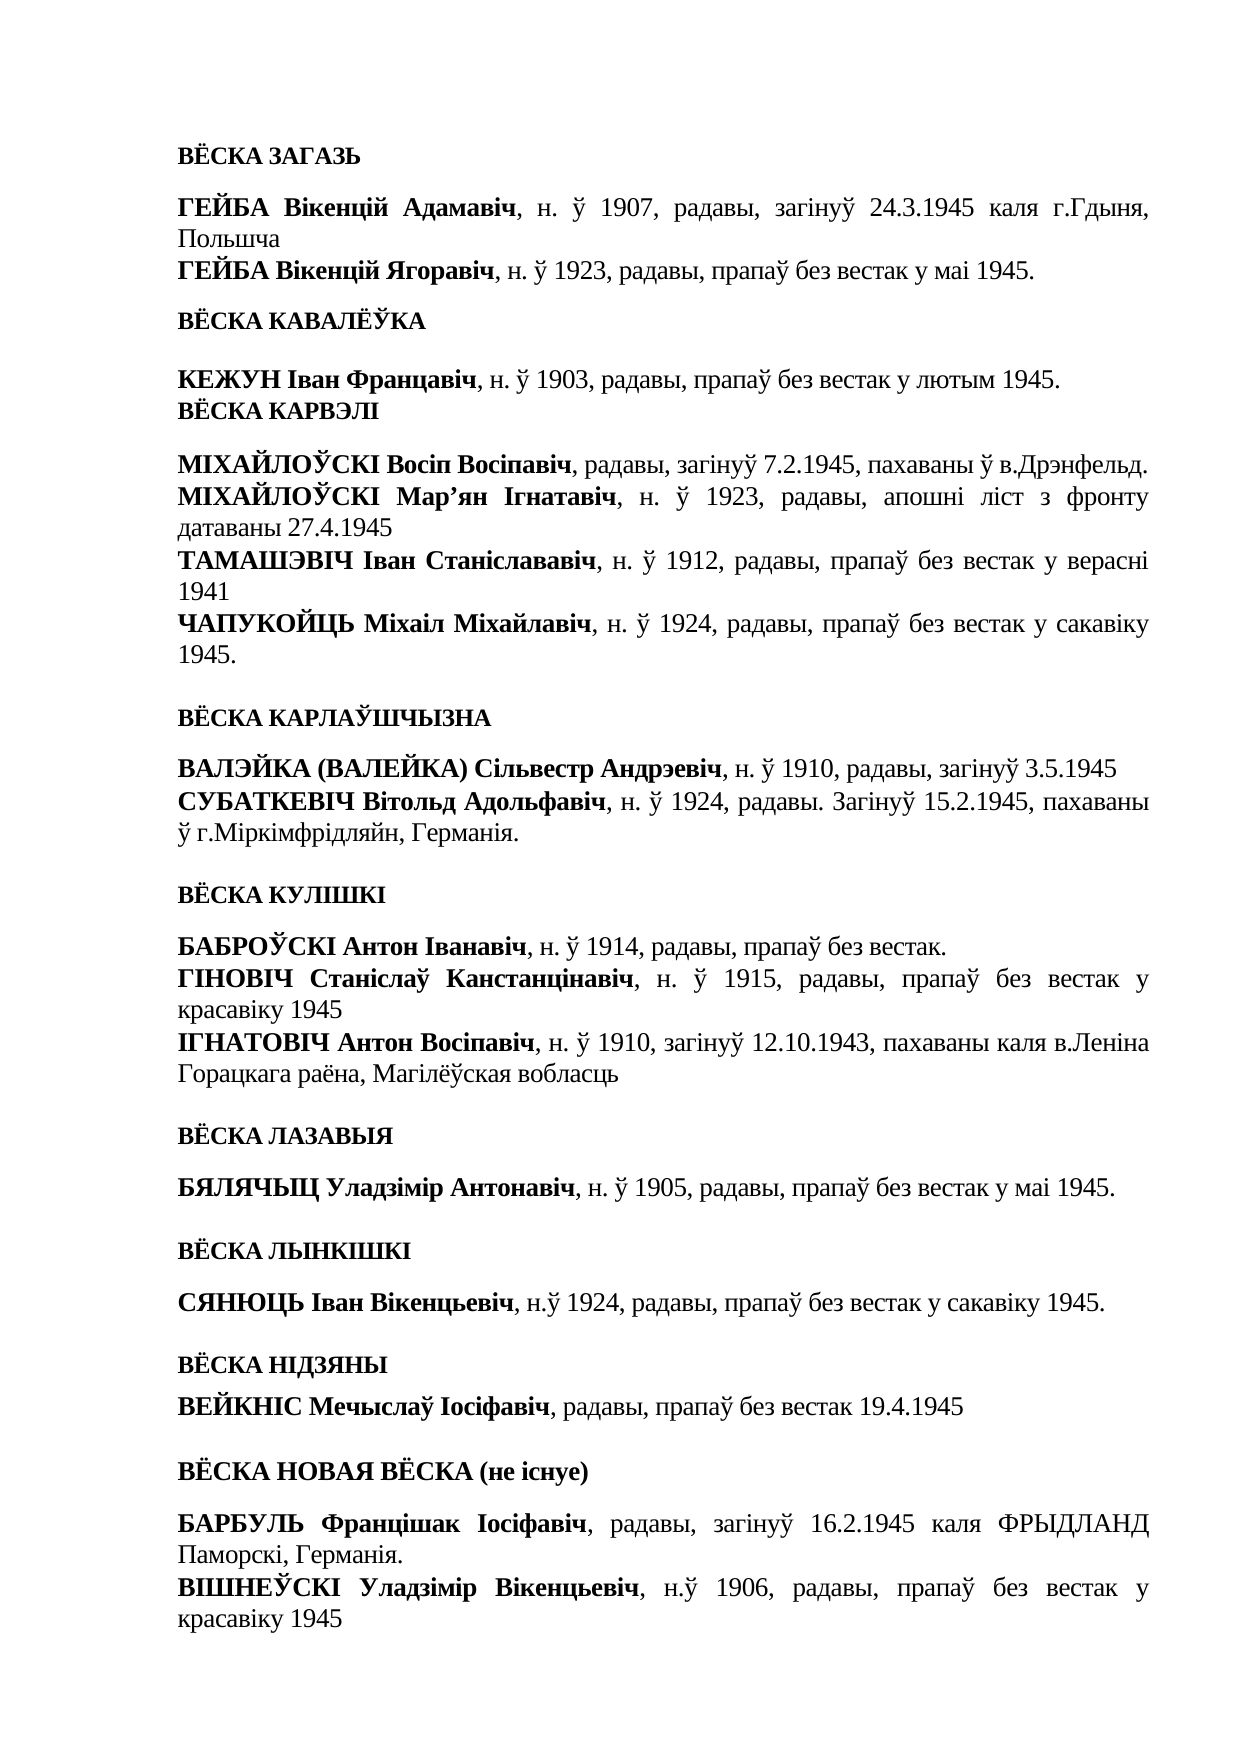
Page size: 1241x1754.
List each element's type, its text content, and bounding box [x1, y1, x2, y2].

text ВЁСКА ЗАГАЗЬ [177, 141, 1150, 169]
text ВЁСКА КУЛІШКІ [177, 880, 1150, 909]
text ВЁСКА ЛАЗАВЫЯ [177, 1121, 1150, 1150]
text СУБАТКЕВІЧ Вітольд Адольфавіч, н. ў 1924, радавы. Загінуў 15.2.1945, пахаваны ў г.Міркімфрідляйн, Германія. [177, 785, 1150, 847]
text ГЕЙБА Вікенцій Ягоравіч, н. ў 1923, радавы, прапаў без вестак у маі 1945. [177, 254, 1150, 285]
text ГІНОВІЧ Станіслаў Канстанцінавіч, н. ў 1915, радавы, прапаў без вестак у красавіку 1945 [177, 962, 1150, 1025]
text МІХАЙЛОЎСКІ Восіп Восіпавіч, радавы, загінуў 7.2.1945, пахаваны ў в.Дрэнфельд. [177, 448, 1150, 479]
text ЧАПУКОЙЦЬ Міхаіл Міхайлавіч, н. ў 1924, радавы, прапаў без вестак у сакавіку 1945. [177, 607, 1150, 669]
text ВЁСКА КАРЛАЎШЧЫЗНА [177, 703, 1150, 731]
text СЯНЮЦЬ Іван Вікенцьевіч, н.ў 1924, радавы, прапаў без вестак у сакавіку 1945. [177, 1286, 1150, 1317]
text МІХАЙЛОЎСКІ Мар’ян Ігнатавіч, н. ў 1923, радавы, апошні ліст з фронту датаваны 27.4.1945 [177, 480, 1150, 543]
text ВЁСКА КАВАЛЁЎКА [177, 306, 1150, 335]
text БАБРОЎСКІ Антон Іванавіч, н. ў 1914, радавы, прапаў без вестак. [177, 930, 1150, 961]
text ТАМАШЭВІЧ Іван Станіслававіч, н. ў 1912, радавы, прапаў без вестак у верасні 1941 [177, 544, 1150, 606]
text БАРБУЛЬ Францішак Іосіфавіч, радавы, загінуў 16.2.1945 каля ФРЫДЛАНД Паморскі, Германія. [177, 1507, 1150, 1569]
text ГЕЙБА Вікенцій Адамавіч, н. ў 1907, радавы, загінуў 24.3.1945 каля г.Гдыня, Польшча [177, 191, 1150, 253]
text ВЁСКА НІДЗЯНЫ [177, 1350, 1150, 1379]
text БЯЛЯЧЫЦ Уладзімір Антонавіч, н. ў 1905, радавы, прапаў без вестак у маі 1945. [177, 1171, 1150, 1202]
text КЕЖУН Іван Францавіч, н. ў 1903, радавы, прапаў без вестак у лютым 1945. [177, 364, 1150, 395]
text ВЁСКА НОВАЯ ВЁСКА (не існуе) [177, 1455, 1150, 1486]
text ВЕЙКНІС Мечыслаў Іосіфавіч, радавы, прапаў без вестак 19.4.1945 [177, 1391, 1150, 1422]
text ВАЛЭЙКА (ВАЛЕЙКА) Сільвестр Андрэевіч, н. ў 1910, радавы, загінуў 3.5.1945 [177, 753, 1150, 784]
text ІГНАТОВІЧ Антон Восіпавіч, н. ў 1910, загінуў 12.10.1943, пахаваны каля в.Леніна Горацкага раёна, Магілёўская вобласць [177, 1026, 1150, 1088]
text ВІШНЕЎСКІ Уладзімір Вікенцьевіч, н.ў 1906, радавы, прапаў без вестак у красавіку 1945 [177, 1571, 1150, 1633]
text ВЁСКА ЛЫНКІШКІ [177, 1236, 1150, 1264]
text ВЁСКА КАРВЭЛІ [177, 396, 1150, 424]
